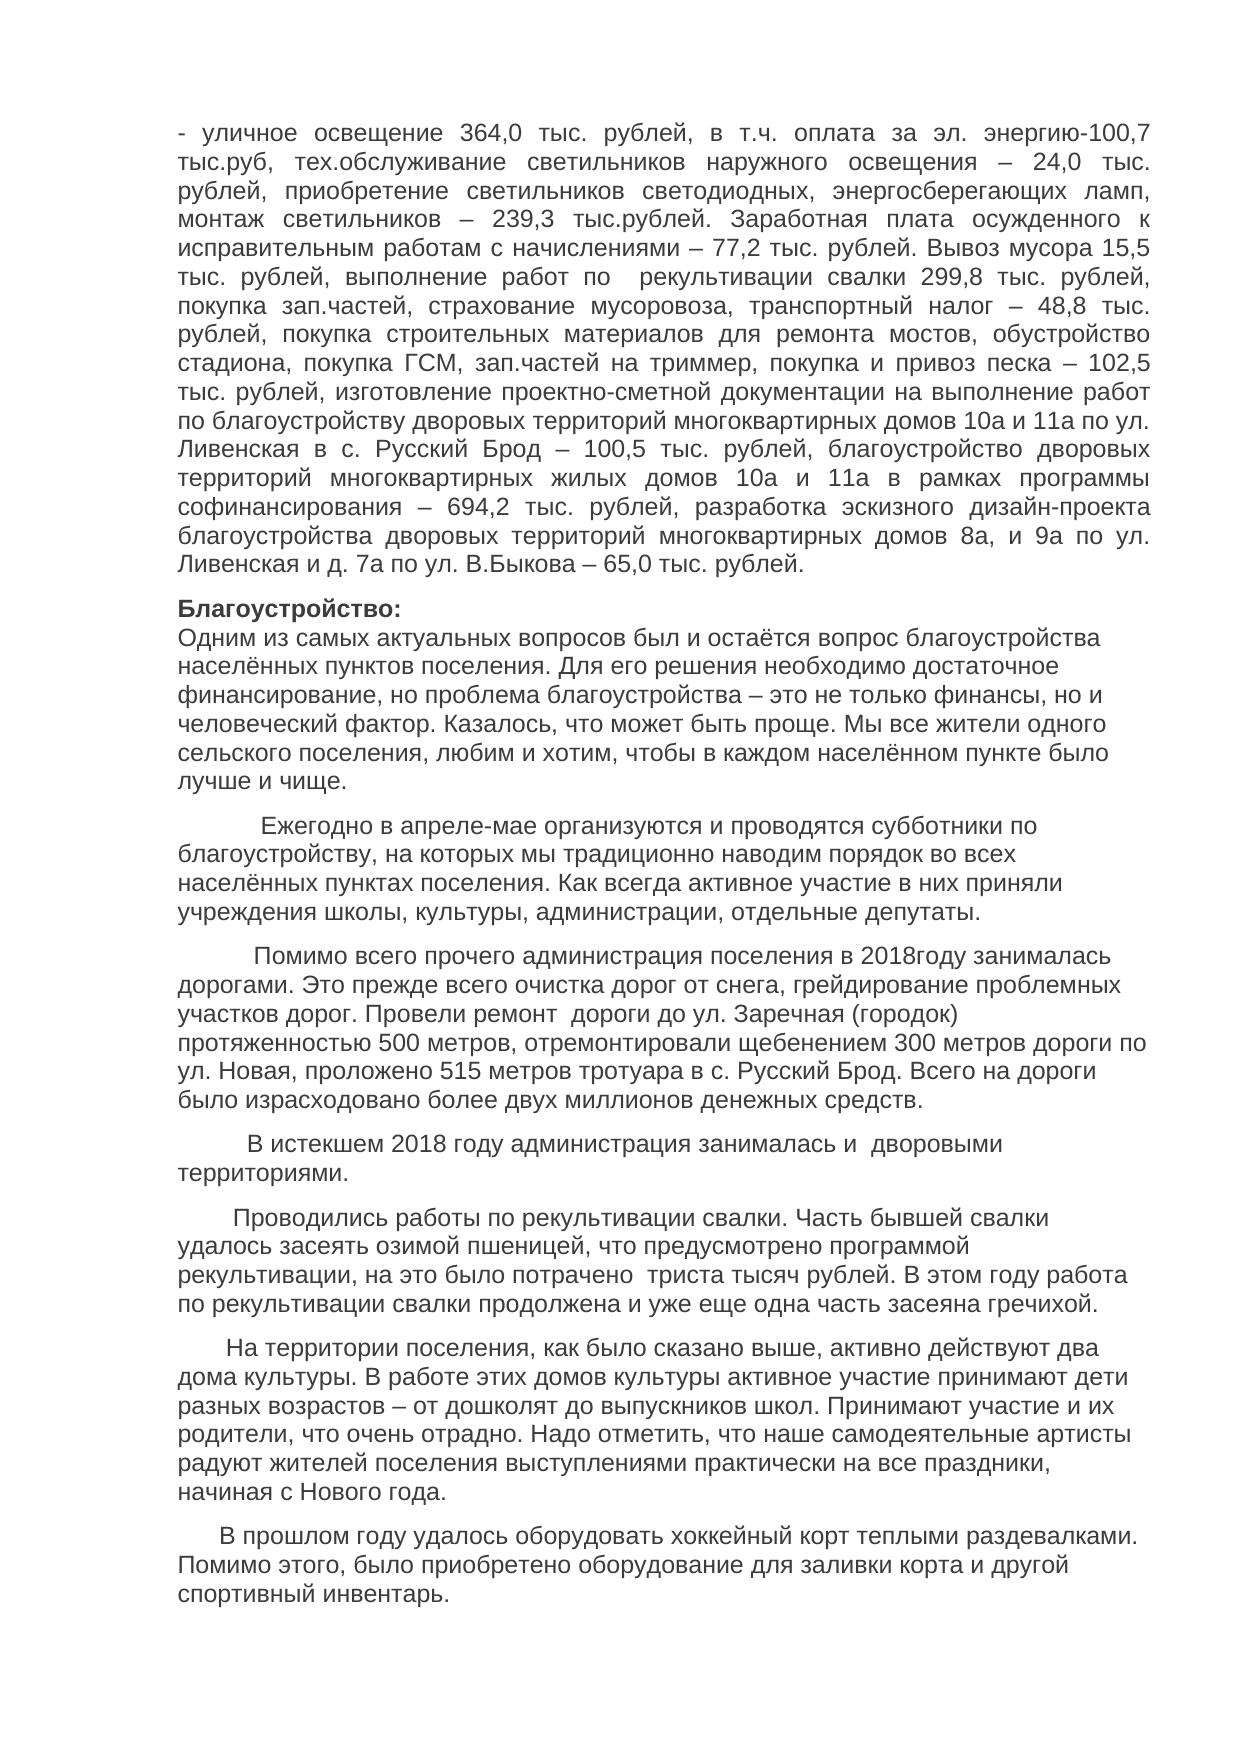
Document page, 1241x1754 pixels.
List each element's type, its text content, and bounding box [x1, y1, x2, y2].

text В прошлом году удалось оборудовать хоккейный корт теплыми раздевалками. Помимо этого, было приобретено оборудование для заливки корта и другой спортивный инвентарь. [177, 1521, 1152, 1607]
text Помимо всего прочего администрация поселения в 2018году занималась дорогами. Это прежде всего очистка дорог от снега, грейдирование проблемных участков дорог. Провели ремонт дороги до ул. Заречная (городок) протяженностью 500 метров, отремонтировали щебенением 300 метров дороги по ул. Новая, проложено 515 метров тротуара в с. Русский Брод. Всего на дороги было израсходовано более двух миллионов денежных средств. [177, 941, 1152, 1114]
text Проводились работы по рекультивации свалки. Часть бывшей свалки удалось засеять озимой пшеницей, что предусмотрено программой рекультивации, на это было потрачено триста тысяч рублей. В этом году работа по рекультивации свалки продолжена и уже еще одна часть засеяна гречихой. [177, 1202, 1152, 1317]
text Ежегодно в апреле-мае организуются и проводятся субботники по благоустройству, на которых мы традиционно наводим порядок во всех населённых пунктах поселения. Как всегда активное участие в них приняли учреждения школы, культуры, администрации, отдельные депутаты. [177, 811, 1152, 926]
text На территории поселения, как было сказано выше, активно действуют два дома культуры. В работе этих домов культуры активное участие принимают дети разных возрастов – от дошколят до выпускников школ. Принимают участие и их родители, что очень отрадно. Надо отметить, что наше самодеятельные артисты радуют жителей поселения выступлениями практически на все праздники, начиная с Нового года. [177, 1333, 1152, 1506]
text - уличное освещение 364,0 тыс. рублей, в т.ч. оплата за эл. энергию-100,7 тыс.руб, тех.обслуживание светильников наружного освещения – 24,0 тыс. рублей, приобретение светильников светодиодных, энергосберегающих ламп, монтаж светильников – 239,3 тыс.рублей. Заработная плата осужденного к исправительным работам с начислениями – 77,2 тыс. рублей. Вывоз мусора 15,5 тыс. рублей, выполнение работ по рекультивации свалки 299,8 тыс. рублей, покупка зап.частей, страхование мусоровоза, транспортный налог – 48,8 тыс. рублей, покупка строительных материалов для ремонта мостов, обустройство стадиона, покупка ГСМ, зап.частей на триммер, покупка и привоз песка – 102,5 тыс. рублей, изготовление проектно-сметной документации на выполнение работ по благоустройству дворовых территорий многоквартирных домов 10а и 11а по ул. Ливенская в с. Русский Брод – 100,5 тыс. рублей, благоустройство дворовых территорий многоквартирных жилых домов 10а и 11а в рамках программы софинансирования – 694,2 тыс. рублей, разработка эскизного дизайн-проекта благоустройства дворовых территорий многоквартирных домов 8а, и 9а по ул. Ливенская и д. 7а по ул. В.Быкова – 65,0 тыс. рублей. [177, 118, 1152, 578]
text Благоустройство: Одним из самых актуальных вопросов был и остаётся вопрос благоустройства населённых пунктов поселения. Для его решения необходимо достаточное финансирование, но проблема благоустройства – это не только финансы, но и человеческий фактор. Казалось, что может быть проще. Мы все жители одного сельского поселения, любим и хотим, чтобы в каждом населённом пункте было лучше и чище. [177, 594, 1152, 795]
text В истекшем 2018 году администрация занималась и дворовыми территориями. [177, 1129, 1152, 1187]
